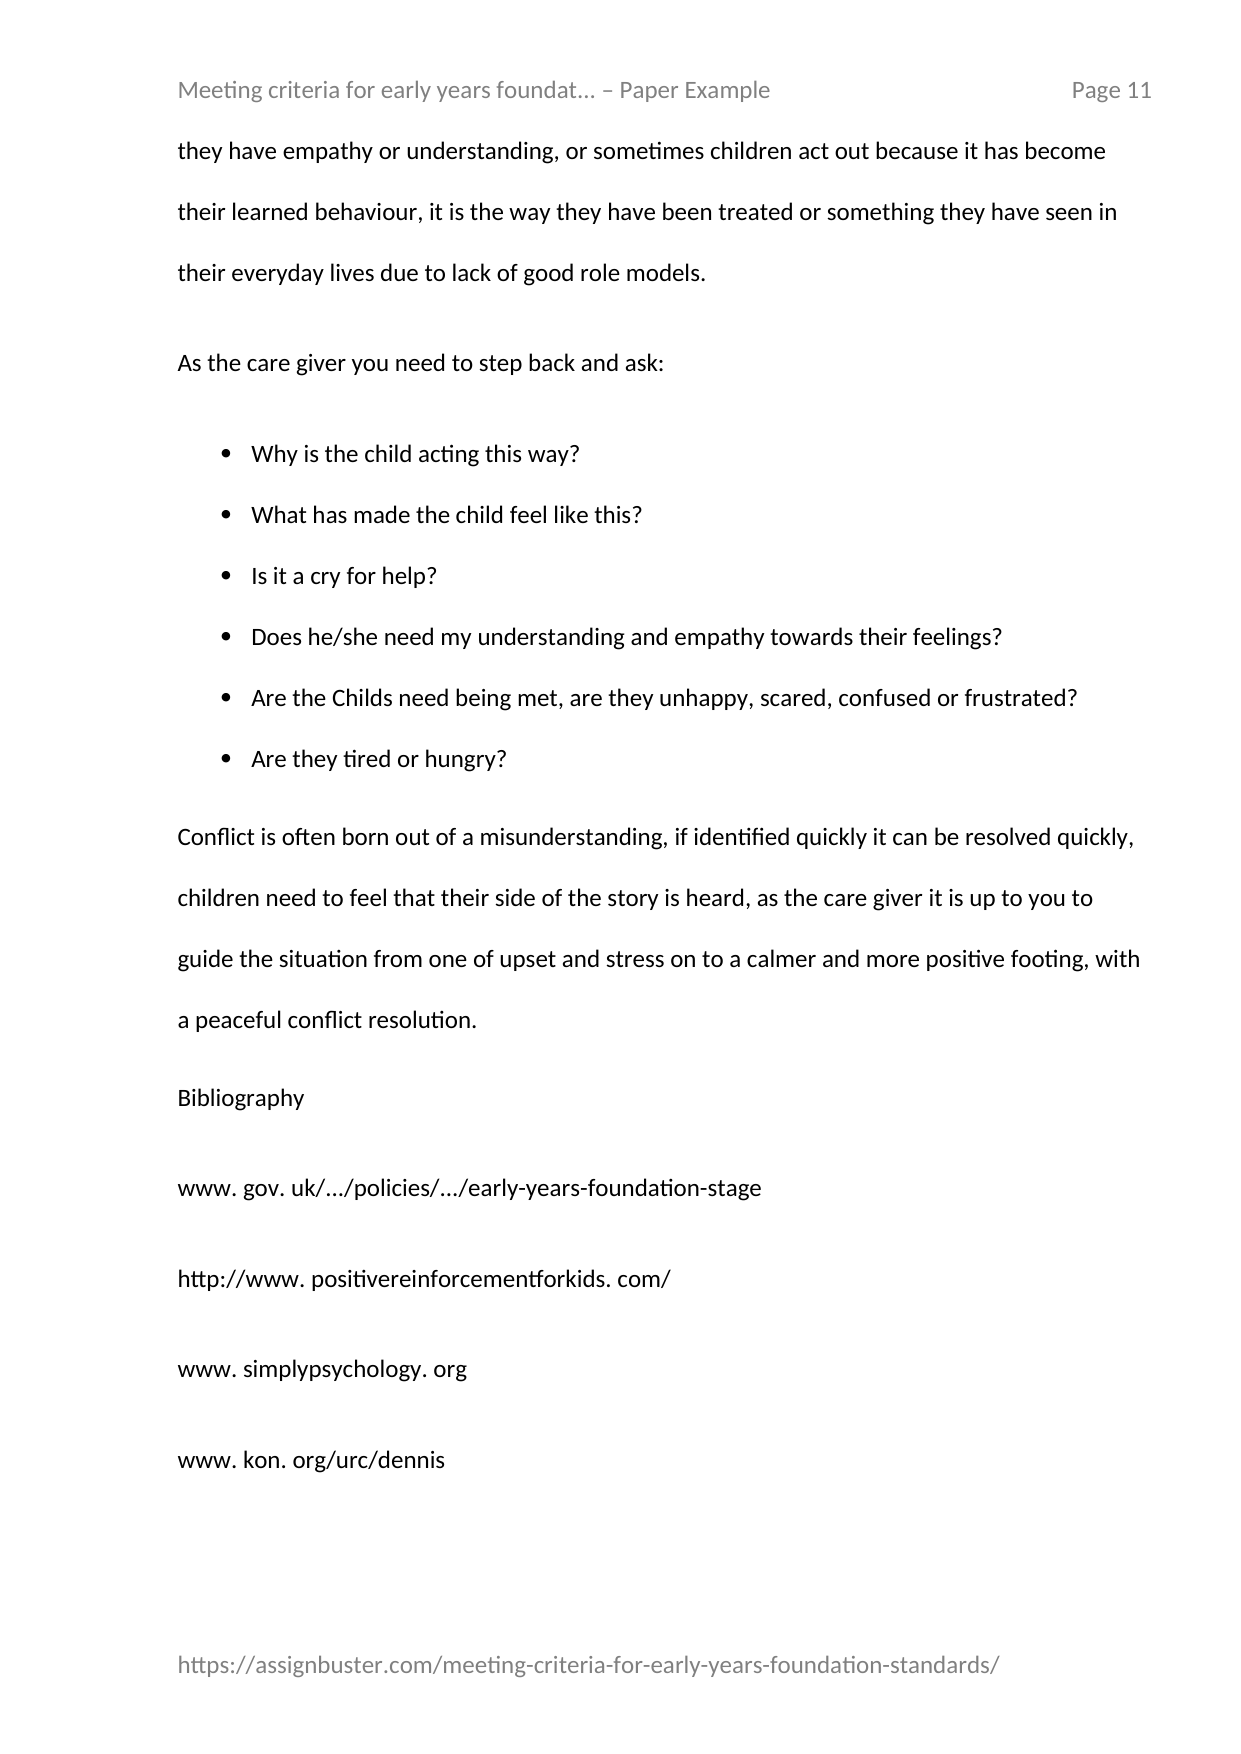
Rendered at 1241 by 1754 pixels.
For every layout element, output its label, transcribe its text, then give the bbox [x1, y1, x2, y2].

text www. kon. org/urc/dennis [177, 1444, 1152, 1474]
text www. gov. uk/.../policies/.../early-years-foundation-stage [177, 1172, 1152, 1203]
list Does he/she need my understanding and empathy towards their feelings? [222, 621, 1152, 652]
list Are the Childs need being met, are they unhappy, scared, confused or frustrated? [222, 682, 1152, 713]
text Conflict is often born out of a misunderstanding, if identified quickly it can be resolved quickly, children need to feel that their side of the story is heard, as the care giver it is up to you to guide the situation from one of upset and stress on to a calmer and more positive footing, with a peaceful conflict resolution. [177, 821, 1152, 1034]
list Is it a cry for help? [222, 560, 1152, 591]
text http://www. positivereinforcementforkids. com/ [177, 1263, 1152, 1293]
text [177, 135, 1152, 287]
text www. simplypsychology. org [177, 1353, 1152, 1384]
list Are they tired or hungry? [222, 743, 1152, 774]
list Why is the child acting this way? [222, 438, 1152, 468]
list What has made the child feel like this? [222, 499, 1152, 529]
text Bibliography [177, 1082, 1152, 1112]
text As the care giver you need to step back and ask: [177, 347, 1152, 378]
